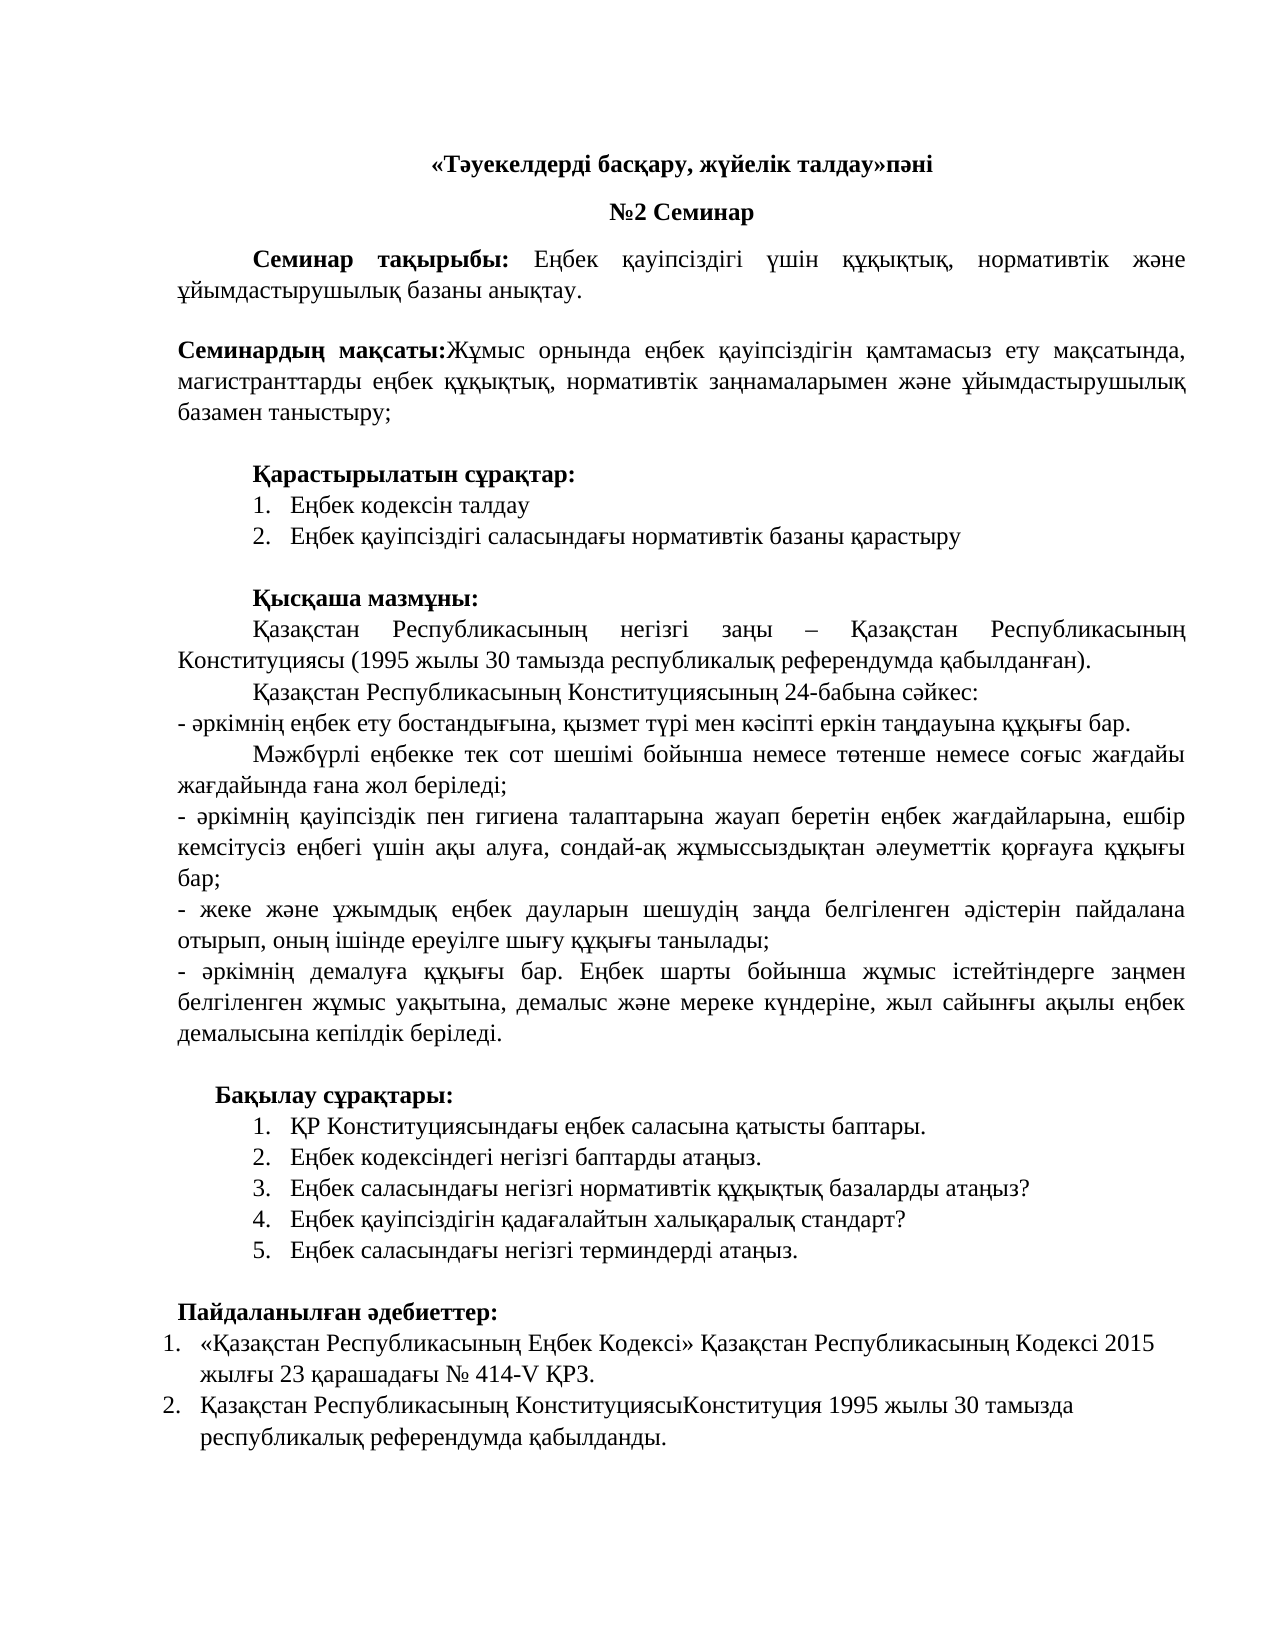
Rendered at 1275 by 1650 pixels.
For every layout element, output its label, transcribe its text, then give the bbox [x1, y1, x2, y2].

list Еңбек қауіпсіздігін қадағалайтын халықаралық стандарт? [252, 1204, 1186, 1233]
text Қазақстан Республикасының Конституциясының 24-бабына сәйкес: [177, 677, 1186, 705]
text Семинар тақырыбы: Еңбек қауіпсіздігі үшін құқықтық, нормативтік және ұйымдастырушылық базаны анықтау. [177, 244, 1186, 304]
list Еңбек қауіпсіздігі саласындағы нормативтік базаны қарастыру [252, 521, 1186, 550]
list Еңбек кодексін талдау [252, 490, 1186, 519]
list ҚР Конституциясындағы еңбек саласына қатысты баптары. [252, 1111, 1186, 1140]
list Қазақстан Республикасының КонституциясыКонституция 1995 жылы 30 тамызда республикалық референдумда қабылданды. [162, 1391, 1186, 1450]
text Қарастырылатын сұрақтар: [177, 459, 1186, 488]
text Қысқаша мазмұны: [177, 583, 1186, 612]
text - әркімнің еңбек ету бостандығына, қызмет түрі мен кәсіпті еркін таңдауына құқығы бар. [177, 708, 1186, 736]
list Еңбек саласындағы негізгі нормативтік құқықтық базаларды атаңыз? [252, 1173, 1186, 1202]
text Қазақстан Республикасының негізгі заңы – Қазақстан Республикасының Конституциясы (1995 жылы 30 тамызда республикалық референдумда қабылданған). [177, 614, 1186, 674]
list «Қазақстан Республикасының Еңбек Кодексі» Қазақстан Республикасының Кодексі 2015 жылғы 23 қарашадағы № 414-V ҚРЗ. [162, 1328, 1186, 1388]
list Еңбек кодексіндегі негізгі баптарды атаңыз. [252, 1142, 1186, 1171]
text «Тәуекелдерді басқару, жүйелік талдау»пәні [177, 149, 1186, 178]
text Семинардың мақсаты:Жұмыс орнында еңбек қауіпсіздігін қамтамасыз ету мақсатында, магистранттарды еңбек құқықтық, нормативтік заңнамаларымен және ұйымдастырушылық базамен таныстыру; [177, 335, 1186, 426]
text - жеке және ұжымдық еңбек дауларын шешудің заңда белгіленген әдістерін пайдалана отырып, оның ішінде ереуілге шығу құқығы танылады; [177, 894, 1186, 954]
text №2 Семинар [177, 197, 1186, 226]
text - әркімнің демалуға құқығы бар. Еңбек шарты бойынша жұмыс істейтіндерге заңмен белгіленген жұмыс уақытына, демалыс және мереке күндеріне, жыл сайынғы ақылы еңбек демалысына кепілдік беріледі. [177, 956, 1186, 1047]
text Бақылау сұрақтары: [177, 1080, 1186, 1109]
list Еңбек саласындағы негізгі терминдерді атаңыз. [252, 1235, 1186, 1264]
text - әркiмнiң қауiпсiздiк пен гигиена талаптарына жауап беретiн еңбек жағдайларына, ешбiр кемсiтусiз еңбегi үшiн ақы алуға, сондай-ақ жұмыссыздықтан әлеуметтiк қорғауға құқығы бар; [177, 801, 1186, 892]
text Пайдаланылған әдебиеттер: [177, 1297, 1186, 1326]
text Мәжбүрлі еңбекке тек сот шешімі бойынша немесе төтенше немесе соғыс жағдайы жағдайында ғана жол беріледі; [177, 739, 1186, 798]
